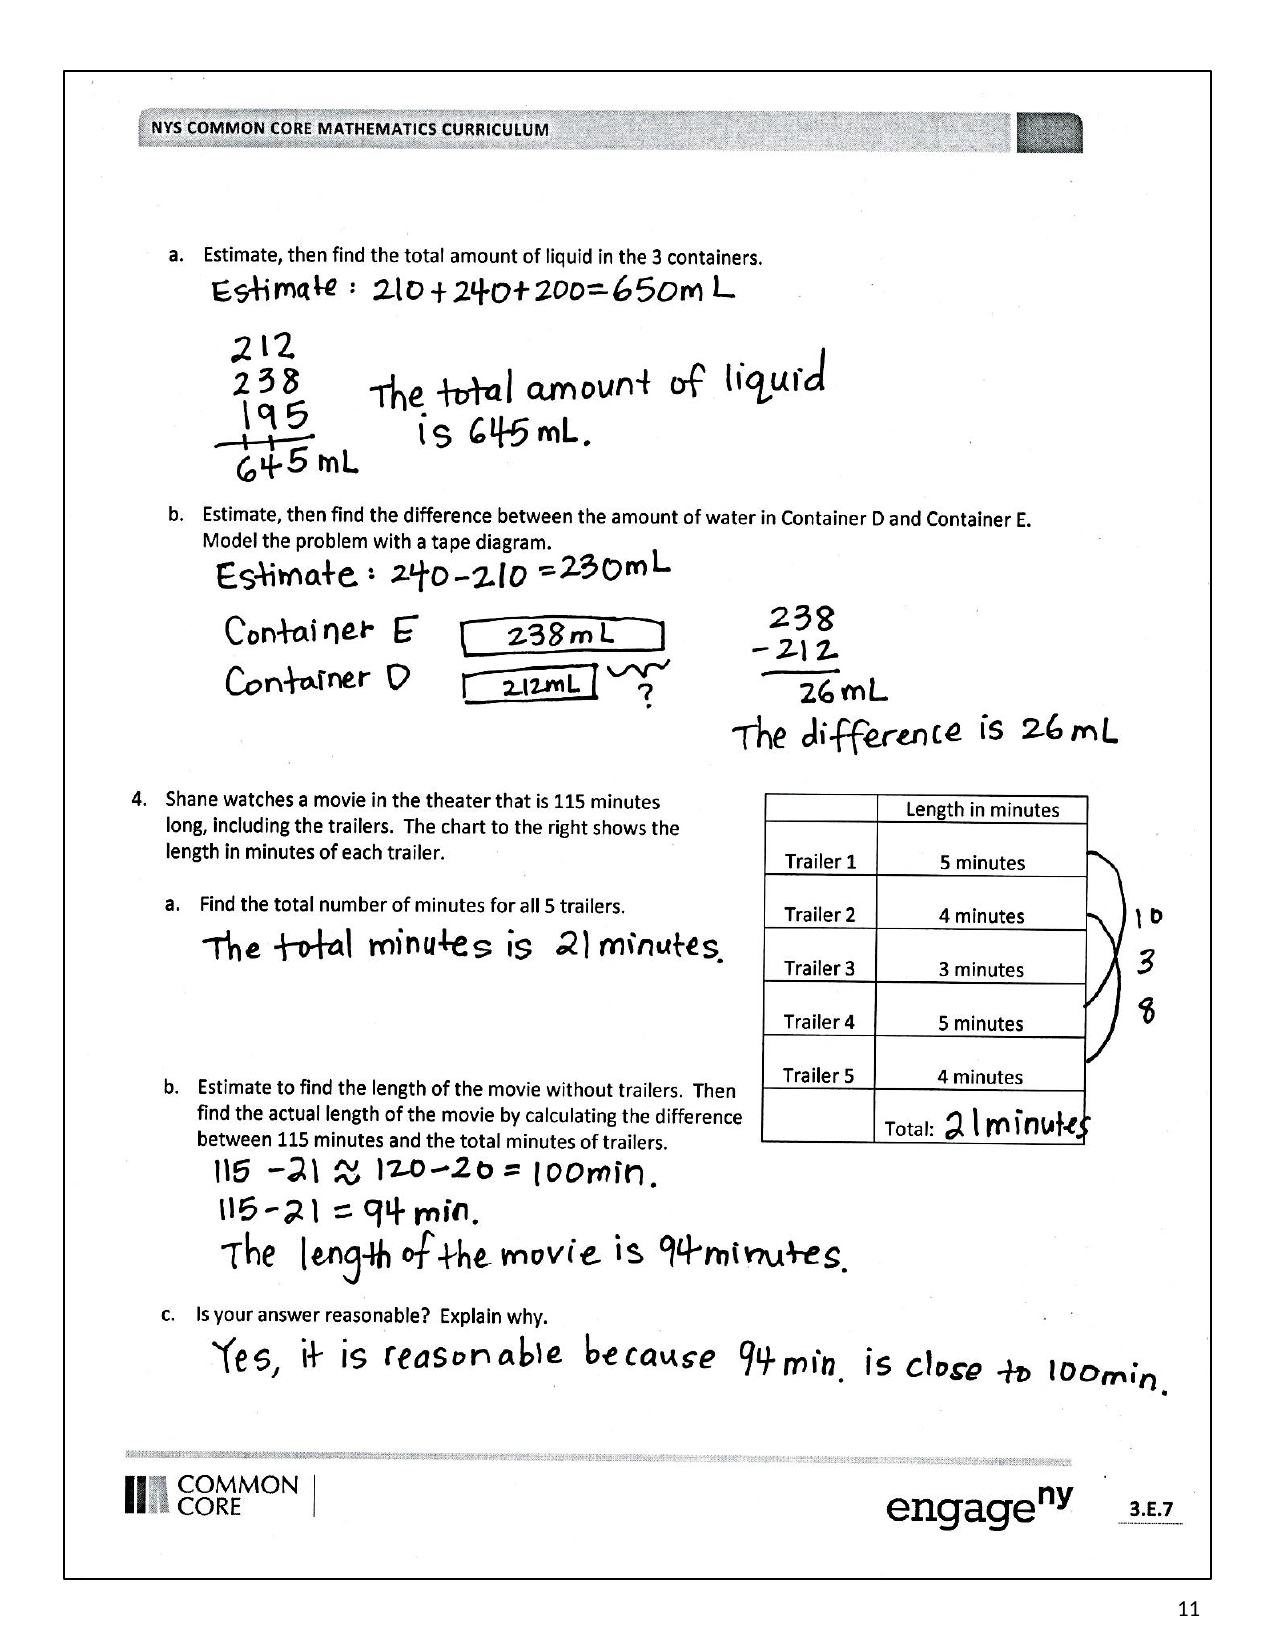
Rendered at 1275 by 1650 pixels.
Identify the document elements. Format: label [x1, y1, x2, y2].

picture [65, 72, 1210, 1578]
